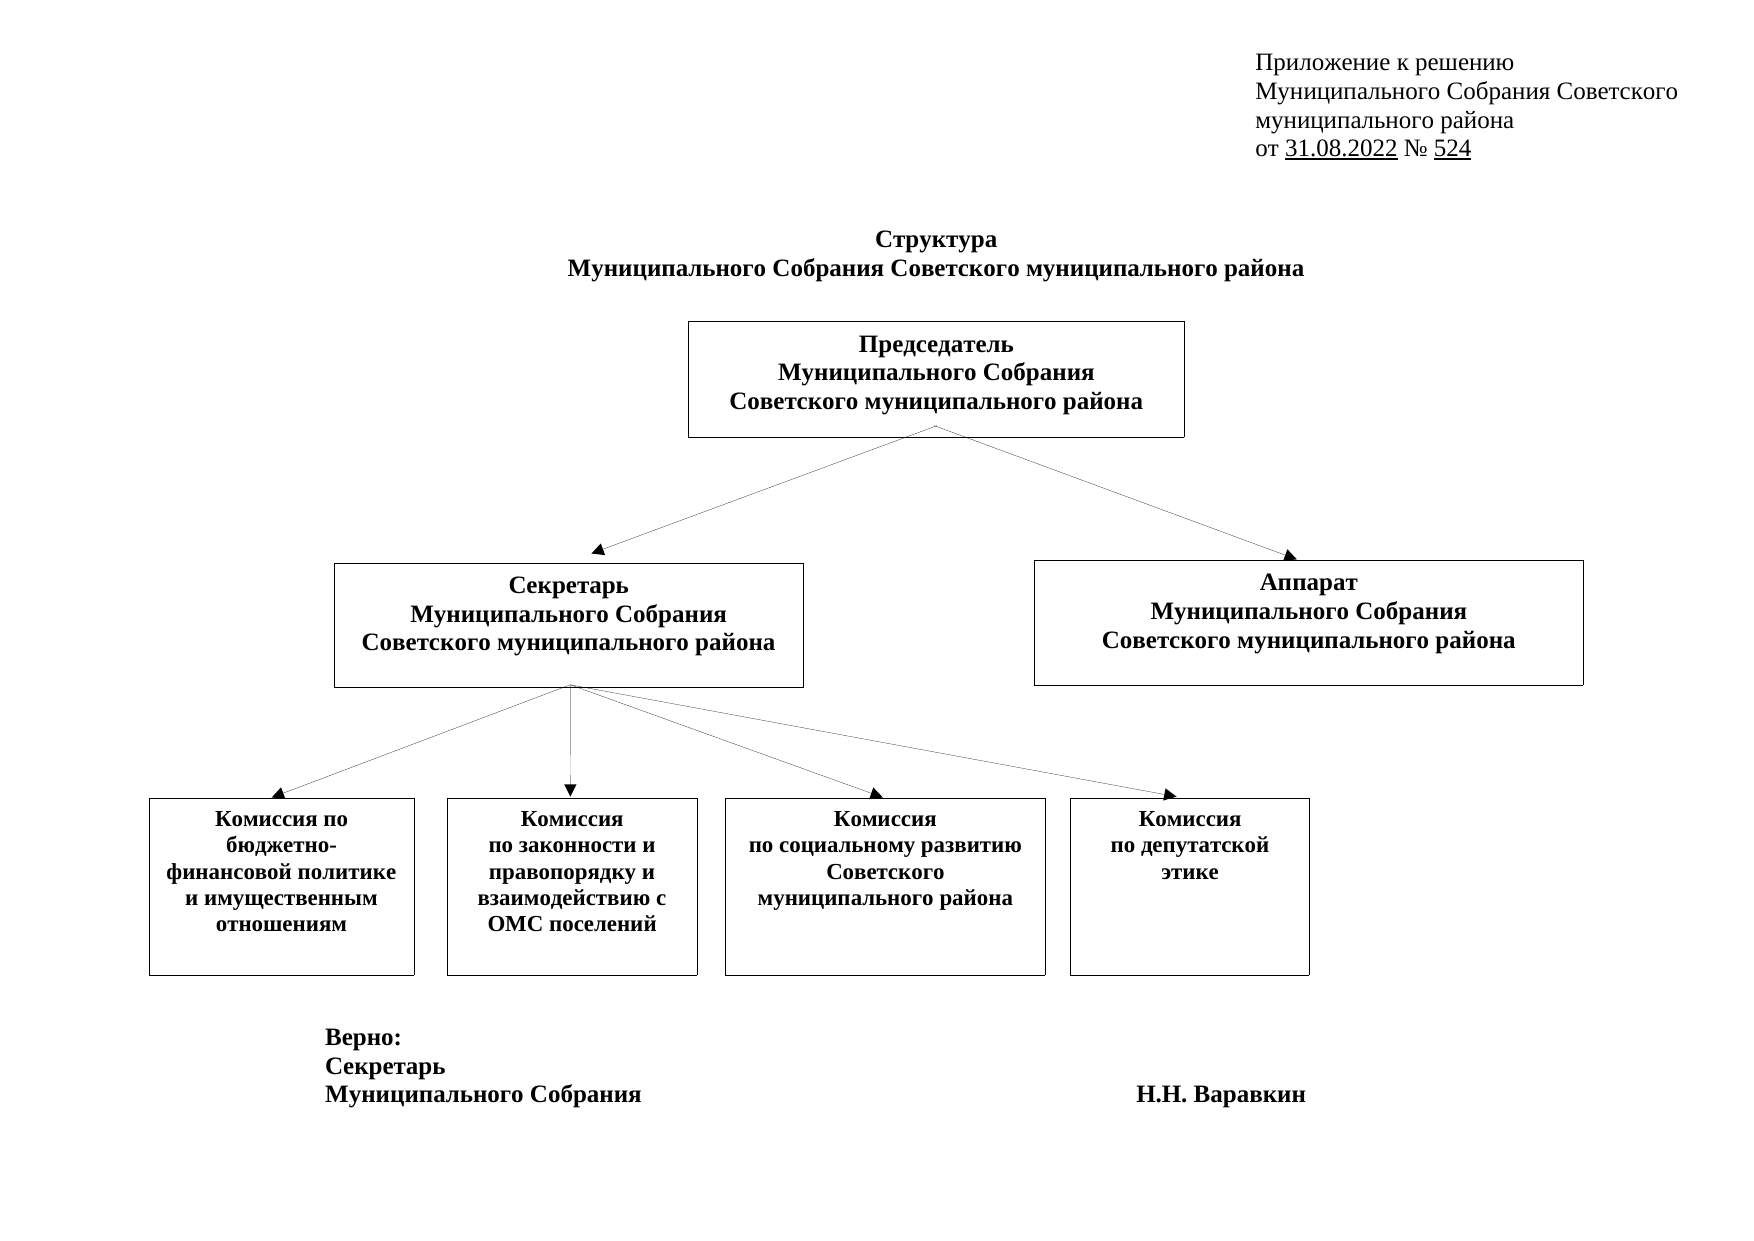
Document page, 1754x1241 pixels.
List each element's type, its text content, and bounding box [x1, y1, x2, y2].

text Верно: [177, 1022, 1695, 1051]
text Структура [177, 224, 1695, 253]
text Приложение к решению Муниципального Собрания Советского муниципального района [1255, 47, 1695, 133]
text Секретарь [177, 1051, 1695, 1079]
text от 31.08.2022 № 524 [1255, 133, 1695, 162]
text Муниципального Собрания Советского муниципального района [177, 253, 1695, 282]
text Муниципального Собрания Н.Н. Варавкин [177, 1079, 1695, 1108]
